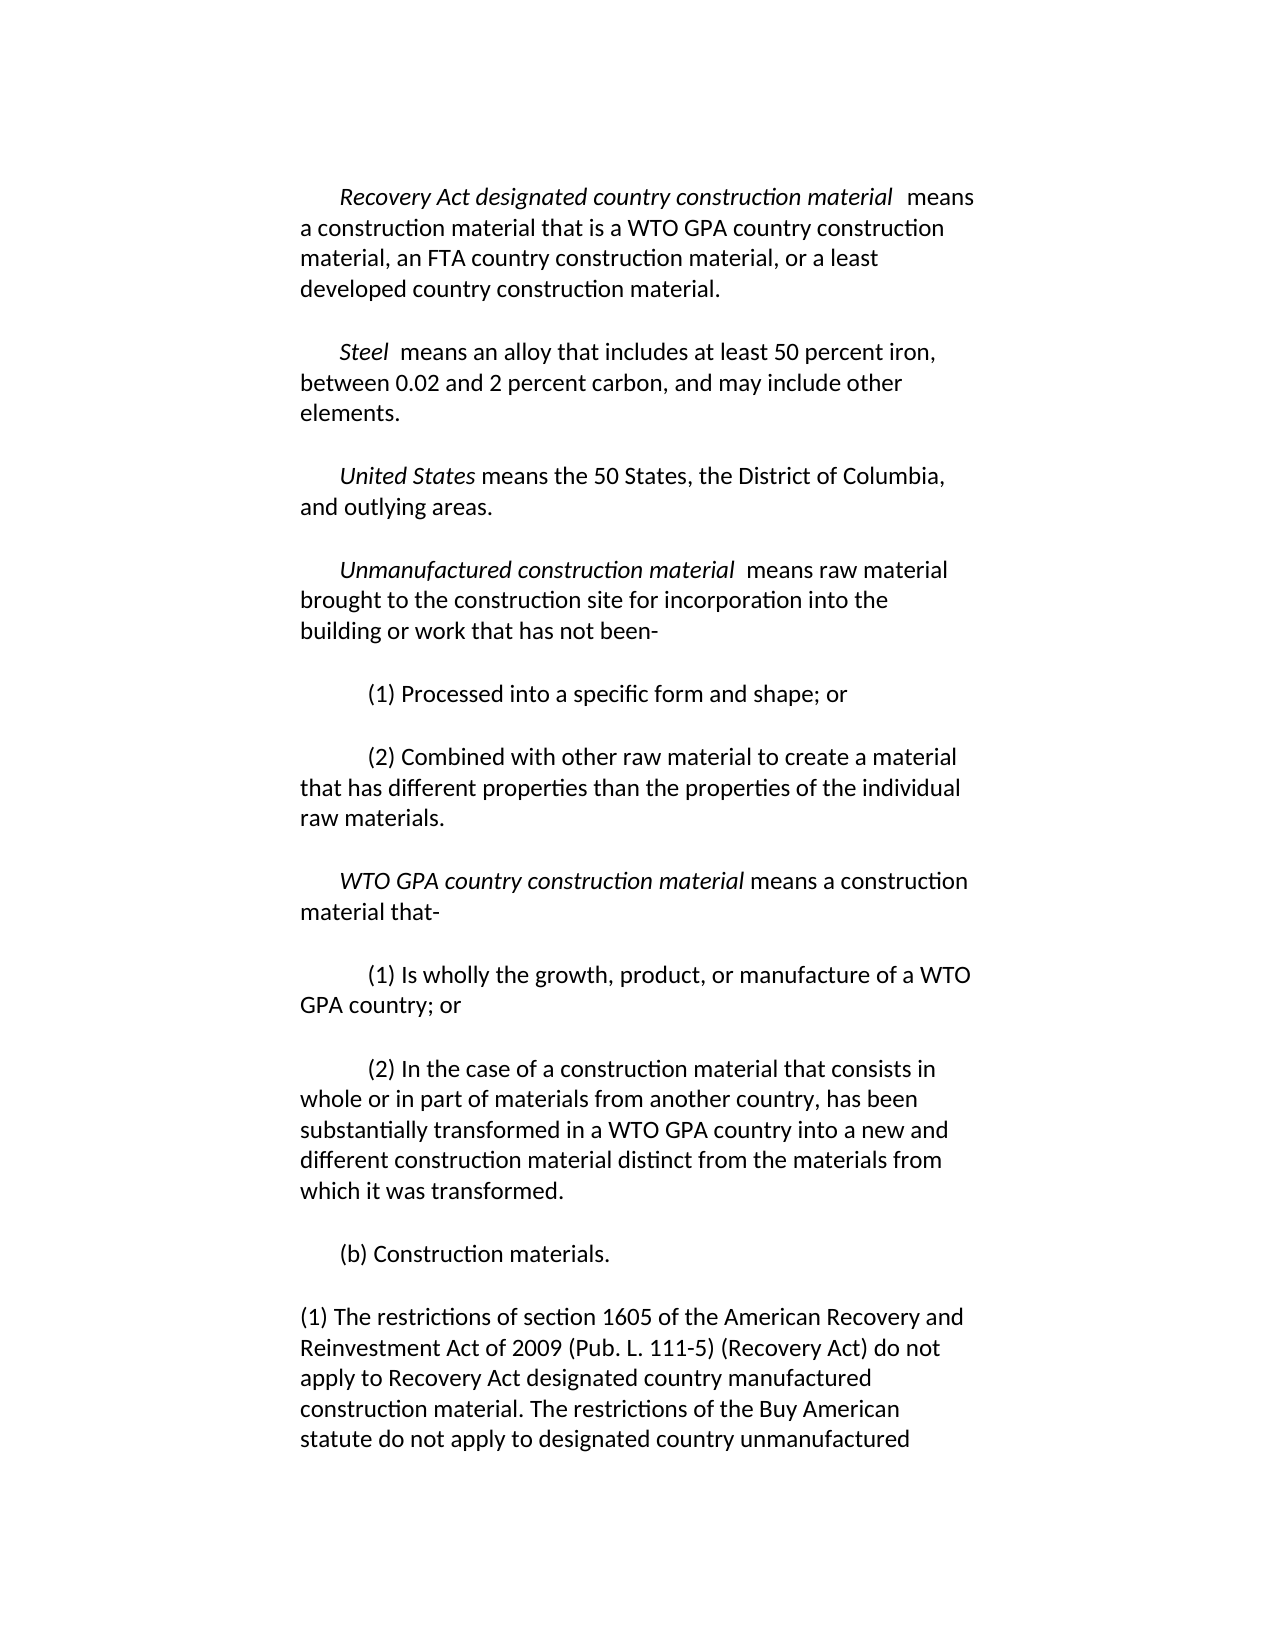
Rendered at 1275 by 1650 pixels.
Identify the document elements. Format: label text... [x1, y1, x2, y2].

text Steel means an alloy that includes at least 50 percent iron, between 0.02 and 2 percent carbon, and may include other elements. [300, 336, 975, 428]
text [300, 1301, 975, 1454]
text (2) Combined with other raw material to create a material that has different properties than the properties of the individual raw materials. [300, 741, 975, 833]
text WTO GPA country construction material means a construction material that- [300, 866, 975, 927]
text Recovery Act designated country construction material means a construction material that is a WTO GPA country construction material, an FTA country construction material, or a least developed country construction material. [300, 182, 975, 304]
text (1) Is wholly the growth, product, or manufacture of a WTO GPA country; or [300, 959, 975, 1020]
text (b) Construction materials. [300, 1238, 975, 1268]
text (1) Processed into a specific form and shape; or [300, 678, 975, 709]
text (2) In the case of a construction material that consists in whole or in part of materials from another country, has been substantially transformed in a WTO GPA country into a new and different construction material distinct from the materials from which it was transformed. [300, 1053, 975, 1205]
text Unmanufactured construction material means raw material brought to the construction site for incorporation into the building or work that has not been- [300, 554, 975, 646]
text United States means the 50 States, the District of Columbia, and outlying areas. [300, 460, 975, 521]
